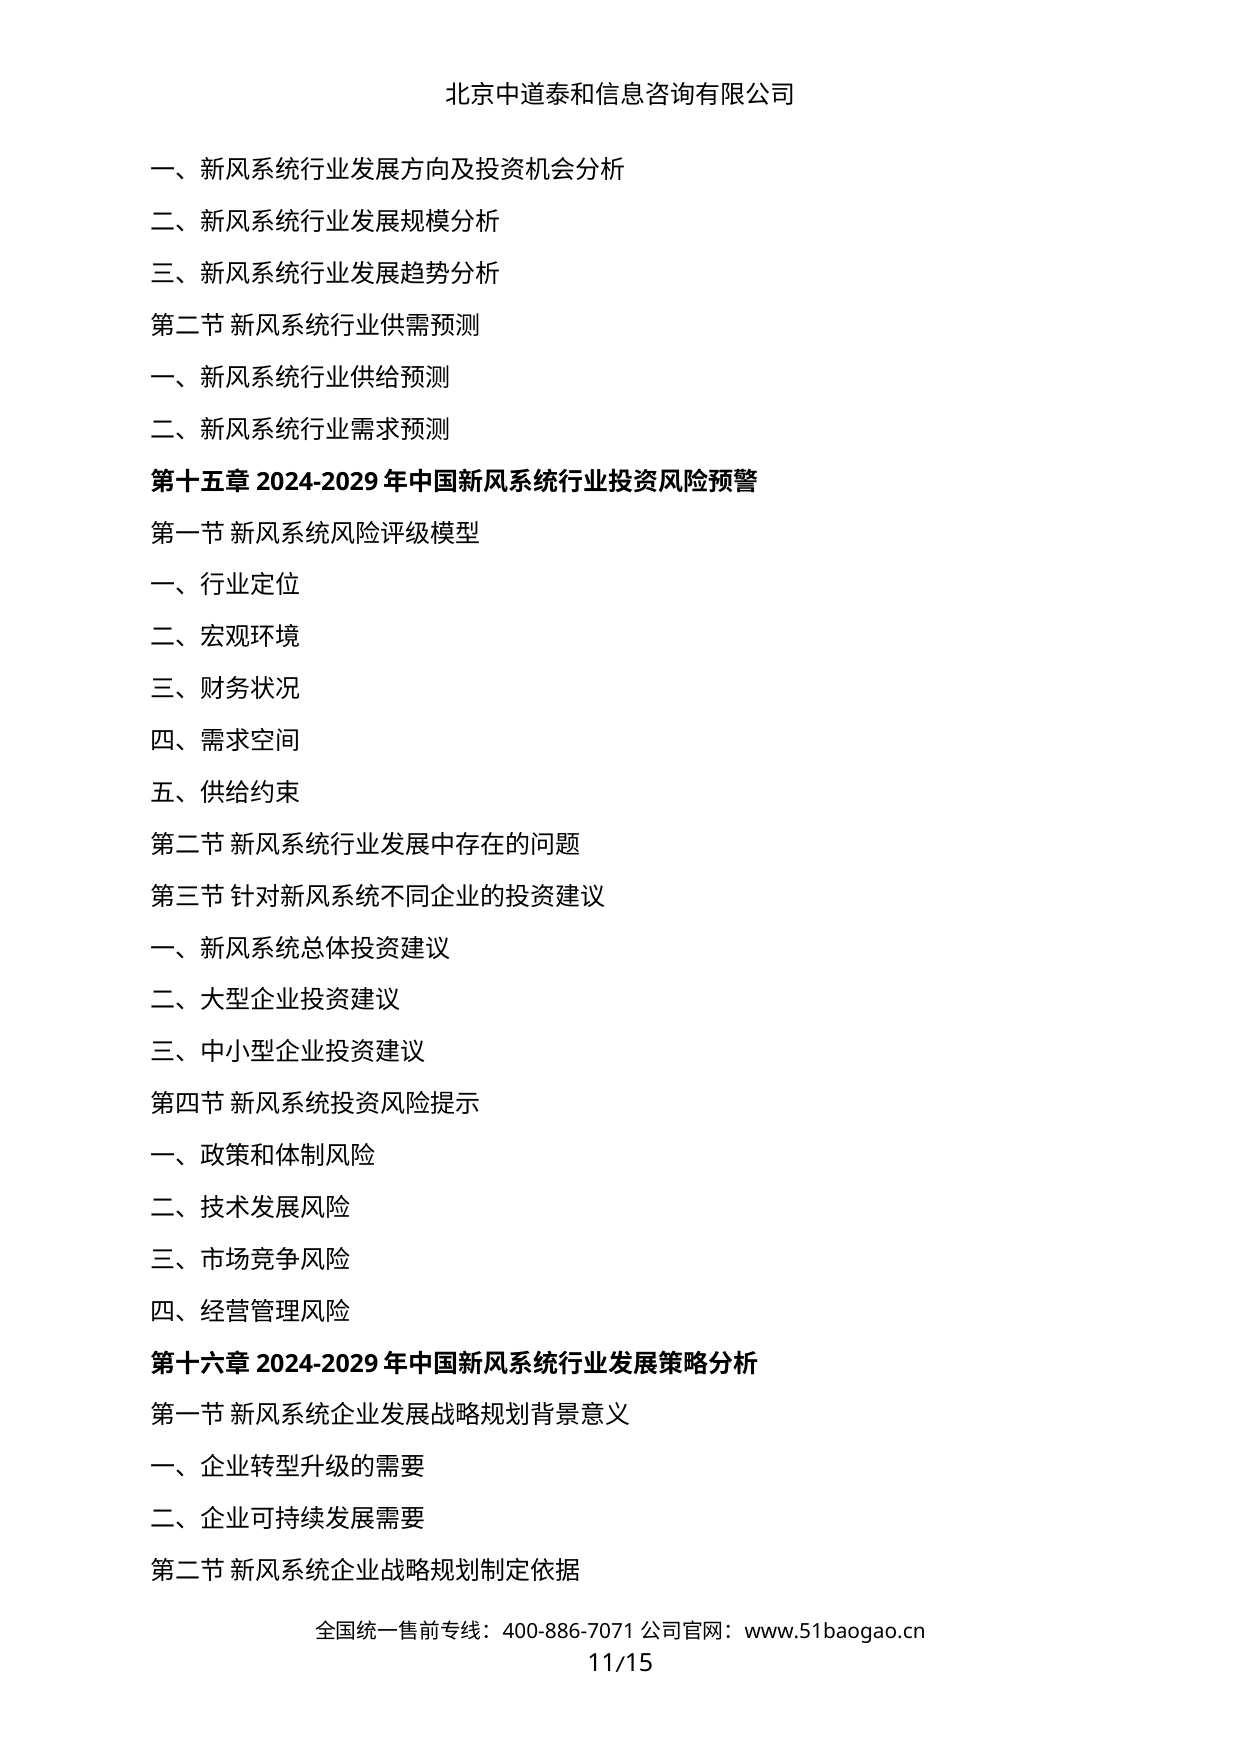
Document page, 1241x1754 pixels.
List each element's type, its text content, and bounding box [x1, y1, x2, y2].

text 第一节 新风系统风险评级模型 [150, 513, 1090, 549]
text 第十六章 2024-2029年中国新风系统行业发展策略分析 [150, 1343, 1090, 1379]
text 二、大型企业投资建议 [150, 980, 1090, 1016]
text 三、中小型企业投资建议 [150, 1032, 1090, 1068]
text 第二节 新风系统行业供需预测 [150, 306, 1090, 342]
text 第二节 新风系统企业战略规划制定依据 [150, 1551, 1090, 1587]
text 五、供给约束 [150, 772, 1090, 809]
text 第二节 新风系统行业发展中存在的问题 [150, 824, 1090, 861]
text 二、技术发展风险 [150, 1187, 1090, 1224]
text 一、企业转型升级的需要 [150, 1447, 1090, 1483]
text 三、财务状况 [150, 669, 1090, 705]
text 一、政策和体制风险 [150, 1136, 1090, 1172]
text 一、新风系统行业发展方向及投资机会分析 [150, 150, 1090, 186]
text 一、行业定位 [150, 565, 1090, 601]
text 四、需求空间 [150, 721, 1090, 757]
text 第一节 新风系统企业发展战略规划背景意义 [150, 1395, 1090, 1431]
text 二、企业可持续发展需要 [150, 1499, 1090, 1535]
text 一、新风系统行业供给预测 [150, 357, 1090, 394]
text 一、新风系统总体投资建议 [150, 928, 1090, 964]
text 三、新风系统行业发展趋势分析 [150, 254, 1090, 290]
text 第三节 针对新风系统不同企业的投资建议 [150, 876, 1090, 912]
text 二、新风系统行业需求预测 [150, 409, 1090, 446]
text 二、宏观环境 [150, 617, 1090, 653]
text 二、新风系统行业发展规模分析 [150, 202, 1090, 238]
text 第四节 新风系统投资风险提示 [150, 1084, 1090, 1120]
text 四、经营管理风险 [150, 1291, 1090, 1327]
text 三、市场竞争风险 [150, 1239, 1090, 1276]
text 第十五章 2024-2029年中国新风系统行业投资风险预警 [150, 461, 1090, 497]
